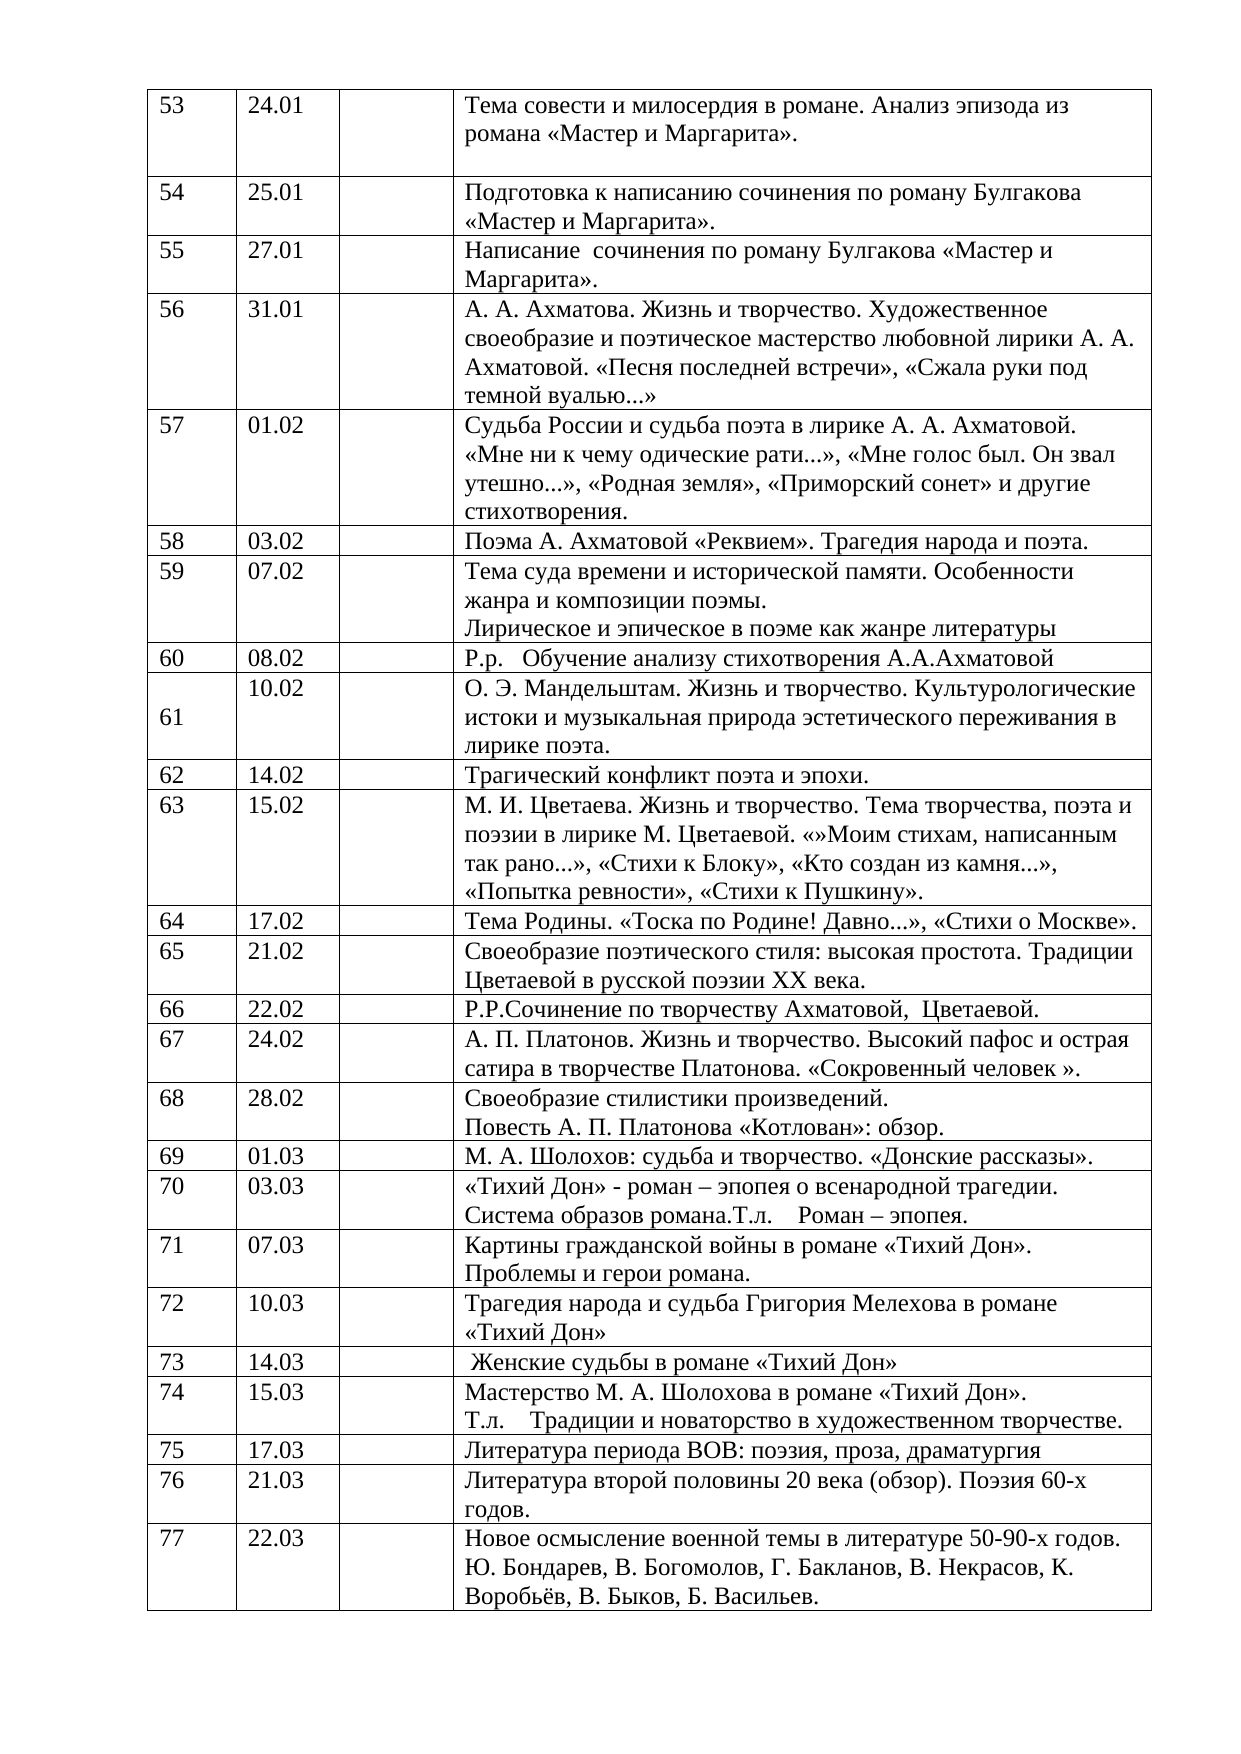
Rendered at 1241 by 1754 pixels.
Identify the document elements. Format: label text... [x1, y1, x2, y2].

table_cell 59 [148, 556, 236, 642]
table_cell Подготовка к написанию сочинения по роману Булгакова «Мастер и Маргарита». [454, 177, 1151, 234]
table_cell 17.03 [237, 1435, 339, 1464]
table_cell 07.02 [237, 556, 339, 642]
table_cell [340, 995, 453, 1023]
table_cell 62 [148, 760, 236, 789]
table_cell 01.03 [237, 1141, 339, 1170]
table_cell Тема суда времени и исторической памяти. Особенности жанра и композиции поэмы. Лирическое и эпическое в поэме как жанре литературы [454, 556, 1151, 642]
table_cell 24.02 [237, 1024, 339, 1082]
table_cell [340, 1524, 453, 1610]
table_cell 24.01 [237, 90, 339, 176]
table_cell 66 [148, 995, 236, 1023]
table_cell 01.02 [237, 410, 339, 525]
table_cell 27.01 [237, 236, 339, 293]
table_cell [340, 643, 453, 672]
table_cell 25.01 [237, 177, 339, 234]
table_cell 14.03 [237, 1347, 339, 1376]
table_cell Мастерство М. А. Шолохова в романе «Тихий Дон». Т.л. Традиции и новаторство в художественном творчестве. [454, 1377, 1151, 1434]
table_cell 60 [148, 643, 236, 672]
table_cell «Тихий Дон» - роман – эпопея о всенародной трагедии. Система образов романа.Т.л. Роман – эпопея. [454, 1171, 1151, 1229]
table_cell [340, 1230, 453, 1287]
table_cell [340, 673, 453, 759]
table_cell 56 [148, 294, 236, 409]
table_cell 57 [148, 410, 236, 525]
table_cell [340, 906, 453, 935]
table_cell [340, 410, 453, 525]
table_cell Своеобразие стилистики произведений. Повесть А. П. Платонова «Котлован»: обзор. [454, 1083, 1151, 1140]
table_cell 21.02 [237, 936, 339, 993]
table_cell [340, 1347, 453, 1376]
table_cell 14.02 [237, 760, 339, 789]
table_cell [340, 1465, 453, 1522]
table_cell [340, 1141, 453, 1170]
table_cell Женские судьбы в романе «Тихий Дон» [454, 1347, 1151, 1376]
table_cell [340, 790, 453, 905]
table_cell 69 [148, 1141, 236, 1170]
table_cell 10.03 [237, 1288, 339, 1346]
table_cell 65 [148, 936, 236, 993]
table_cell М. И. Цветаева. Жизнь и творчество. Тема творчества, поэта и поэзии в лирике М. Цветаевой. «»Моим стихам, написанным так рано...», «Стихи к Блоку», «Кто создан из камня...», «Попытка ревности», «Стихи к Пушкину». [454, 790, 1151, 905]
table_cell [340, 294, 453, 409]
table_cell Картины гражданской войны в романе «Тихий Дон». Проблемы и герои романа. [454, 1230, 1151, 1287]
table_cell Р.р. Обучение анализу стихотворения А.А.Ахматовой [454, 643, 1151, 672]
table_cell Новое осмысление военной темы в литературе 50-90-х годов. Ю. Бондарев, В. Богомолов, Г. Бакланов, В. Некрасов, К. Воробьёв, В. Быков, Б. Васильев. [454, 1524, 1151, 1610]
table_cell Написание сочинения по роману Булгакова «Мастер и Маргарита». [454, 236, 1151, 293]
table_cell 07.03 [237, 1230, 339, 1287]
table_cell Трагедия народа и судьба Григория Мелехова в романе «Тихий Дон» [454, 1288, 1151, 1346]
table_cell 76 [148, 1465, 236, 1522]
table_cell Судьба России и судьба поэта в лирике А. А. Ахматовой. «Мне ни к чему одические рати...», «Мне голос был. Он звал утешно...», «Родная земля», «Приморский сонет» и другие стихотворения. [454, 410, 1151, 525]
table_cell Трагический конфликт поэта и эпохи. [454, 760, 1151, 789]
table_cell [340, 90, 453, 176]
table_cell 31.01 [237, 294, 339, 409]
table_cell [340, 1083, 453, 1140]
table_cell Р.Р.Сочинение по творчеству Ахматовой, Цветаевой. [454, 995, 1151, 1023]
table_cell 17.02 [237, 906, 339, 935]
table_cell Своеобразие поэтического стиля: высокая простота. Традиции Цветаевой в русской поэзии ХХ века. [454, 936, 1151, 993]
table_cell [340, 760, 453, 789]
table_cell 55 [148, 236, 236, 293]
table_cell М. А. Шолохов: судьба и творчество. «Донские рассказы». [454, 1141, 1151, 1170]
table_cell 03.02 [237, 526, 339, 555]
table_cell 53 [148, 90, 236, 176]
table_cell 70 [148, 1171, 236, 1229]
table_cell 54 [148, 177, 236, 234]
table_cell 61 [148, 673, 236, 759]
table_cell 10.02 [237, 673, 339, 759]
table_cell [340, 1171, 453, 1229]
table_cell 08.02 [237, 643, 339, 672]
table_cell [340, 177, 453, 234]
table_cell [340, 236, 453, 293]
table_cell [340, 526, 453, 555]
table_cell О. Э. Мандельштам. Жизнь и творчество. Культурологические истоки и музыкальная природа эстетического переживания в лирике поэта. [454, 673, 1151, 759]
table_cell 22.03 [237, 1524, 339, 1610]
table_cell 68 [148, 1083, 236, 1140]
table_cell 21.03 [237, 1465, 339, 1522]
table_cell А. А. Ахматова. Жизнь и творчество. Художественное своеобразие и поэтическое мастерство любовной лирики А. А. Ахматовой. «Песня последней встречи», «Сжала руки под темной вуалью...» [454, 294, 1151, 409]
table_cell А. П. Платонов. Жизнь и творчество. Высокий пафос и острая сатира в творчестве Платонова. «Сокровенный человек ». [454, 1024, 1151, 1082]
table_cell 58 [148, 526, 236, 555]
table_cell 28.02 [237, 1083, 339, 1140]
table_cell 72 [148, 1288, 236, 1346]
table_cell 67 [148, 1024, 236, 1082]
table_cell [340, 556, 453, 642]
table_cell 77 [148, 1524, 236, 1610]
table_cell [340, 1435, 453, 1464]
table_cell Тема Родины. «Тоска по Родине! Давно...», «Стихи о Москве». [454, 906, 1151, 935]
table_cell 15.03 [237, 1377, 339, 1434]
table_cell Тема совести и милосердия в романе. Анализ эпизода из романа «Мастер и Маргарита». [454, 90, 1151, 176]
table_cell 64 [148, 906, 236, 935]
table_cell 22.02 [237, 995, 339, 1023]
table_cell 74 [148, 1377, 236, 1434]
table_cell [340, 936, 453, 993]
table_cell 73 [148, 1347, 236, 1376]
table_cell [340, 1288, 453, 1346]
table_cell 71 [148, 1230, 236, 1287]
table_cell Поэма А. Ахматовой «Реквием». Трагедия народа и поэта. [454, 526, 1151, 555]
table_cell [340, 1377, 453, 1434]
table_cell [340, 1024, 453, 1082]
table_cell 75 [148, 1435, 236, 1464]
table_cell Литература периода ВОВ: поэзия, проза, драматургия [454, 1435, 1151, 1464]
table_cell 63 [148, 790, 236, 905]
table_cell 03.03 [237, 1171, 339, 1229]
table_cell 15.02 [237, 790, 339, 905]
table_cell Литература второй половины 20 века (обзор). Поэзия 60-х годов. [454, 1465, 1151, 1522]
